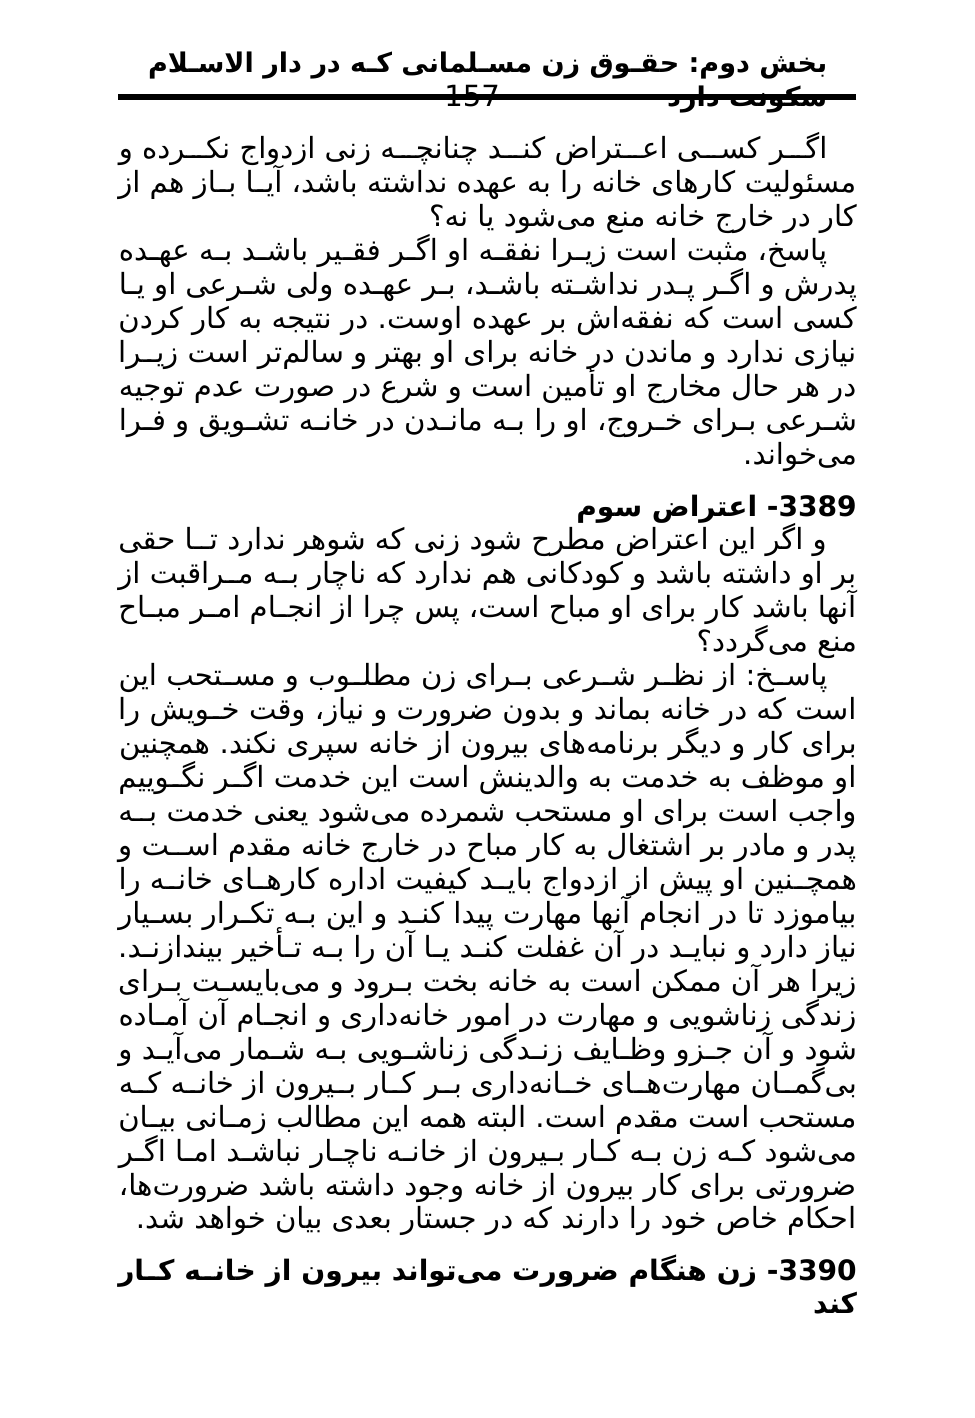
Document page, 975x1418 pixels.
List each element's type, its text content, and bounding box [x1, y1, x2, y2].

text 3390- زن هنگام ضرورت می‌تواند بیرون از خانه کار کند [118, 1254, 857, 1320]
text و اگر این اعتراض مطرح شود زنی که شوهر ندارد تا حقی بر او داشته باشد و کودکانی هم ندارد که ناچار به مراقبت از آنها باشد کار برای او مباح است، پس چرا از انجام امر مباح منع می‌گردد؟ [118, 523, 857, 658]
text اگر کسی اعتراض کند چنانچه زنی ازدواج نکرده و مسئولیت کارهای خانه را به عهده نداشته باشد، آیا باز هم از کار در خارج خانه منع می‌شود یا نه؟ [118, 132, 857, 233]
text پاسخ، مثبت است زیرا نفقه او اگر فقیر باشد به عهده پدرش و اگر پدر نداشته باشد، بر عهده ولی شرعی او یا کسی است که نفقه‌اش بر عهده اوست. در نتیجه به کار کردن نیازی ندارد و ماندن در خانه برای او بهتر و سالم‌تر است زیرا در هر حال مخارج او تأمین است و شرع در صورت عدم توجیه شرعی برای خروج، او را به ماندن در خانه تشویق و فرا می‌خواند. [118, 233, 857, 471]
text 3389- اعتراض سوم [118, 490, 857, 523]
text پاسخ: از نظر شرعی برای زن مطلوب و مستحب این است که در خانه بماند و بدون ضرورت و نیاز، وقت خویش را برای کار و دیگر برنامه‌های بیرون از خانه سپری نکند. همچنین او موظف به خدمت به والدینش است این خدمت اگر نگوییم واجب است برای او مستحب شمرده می‌شود یعنی خدمت به پدر و مادر بر اشتغال به کار مباح در خارج خانه مقدم است و همچنین او پیش از ازدواج باید کیفیت اداره کارهای خانه را بیاموزد تا در انجام آنها مهارت پیدا کند و این به تکرار بسیار نیاز دارد و نباید در آن غفلت کند یا آن را به تأخیر بیندازند. زیرا هر آن ممکن است به خانه بخت برود و می‌بایست برای زندگی زناشویی و مهارت در امور خانه‌داری و انجام آن آماده شود و آن جزو وظایف زندگی زناشویی به شمار می‌آید و بی‌گمان مهارت‌های خانه‌داری بر کار بیرون از خانه که مستحب است مقدم است. البته همه این مطالب زمانی بیان می‌شود که زن به کار بیرون از خانه ناچار نباشد اما اگر ضرورتی برای کار بیرون از خانه وجود داشته باشد ضرورت‌ها، احکام خاص خود را دارند که در جستار بعدی بیان خواهد شد. [118, 658, 857, 1236]
